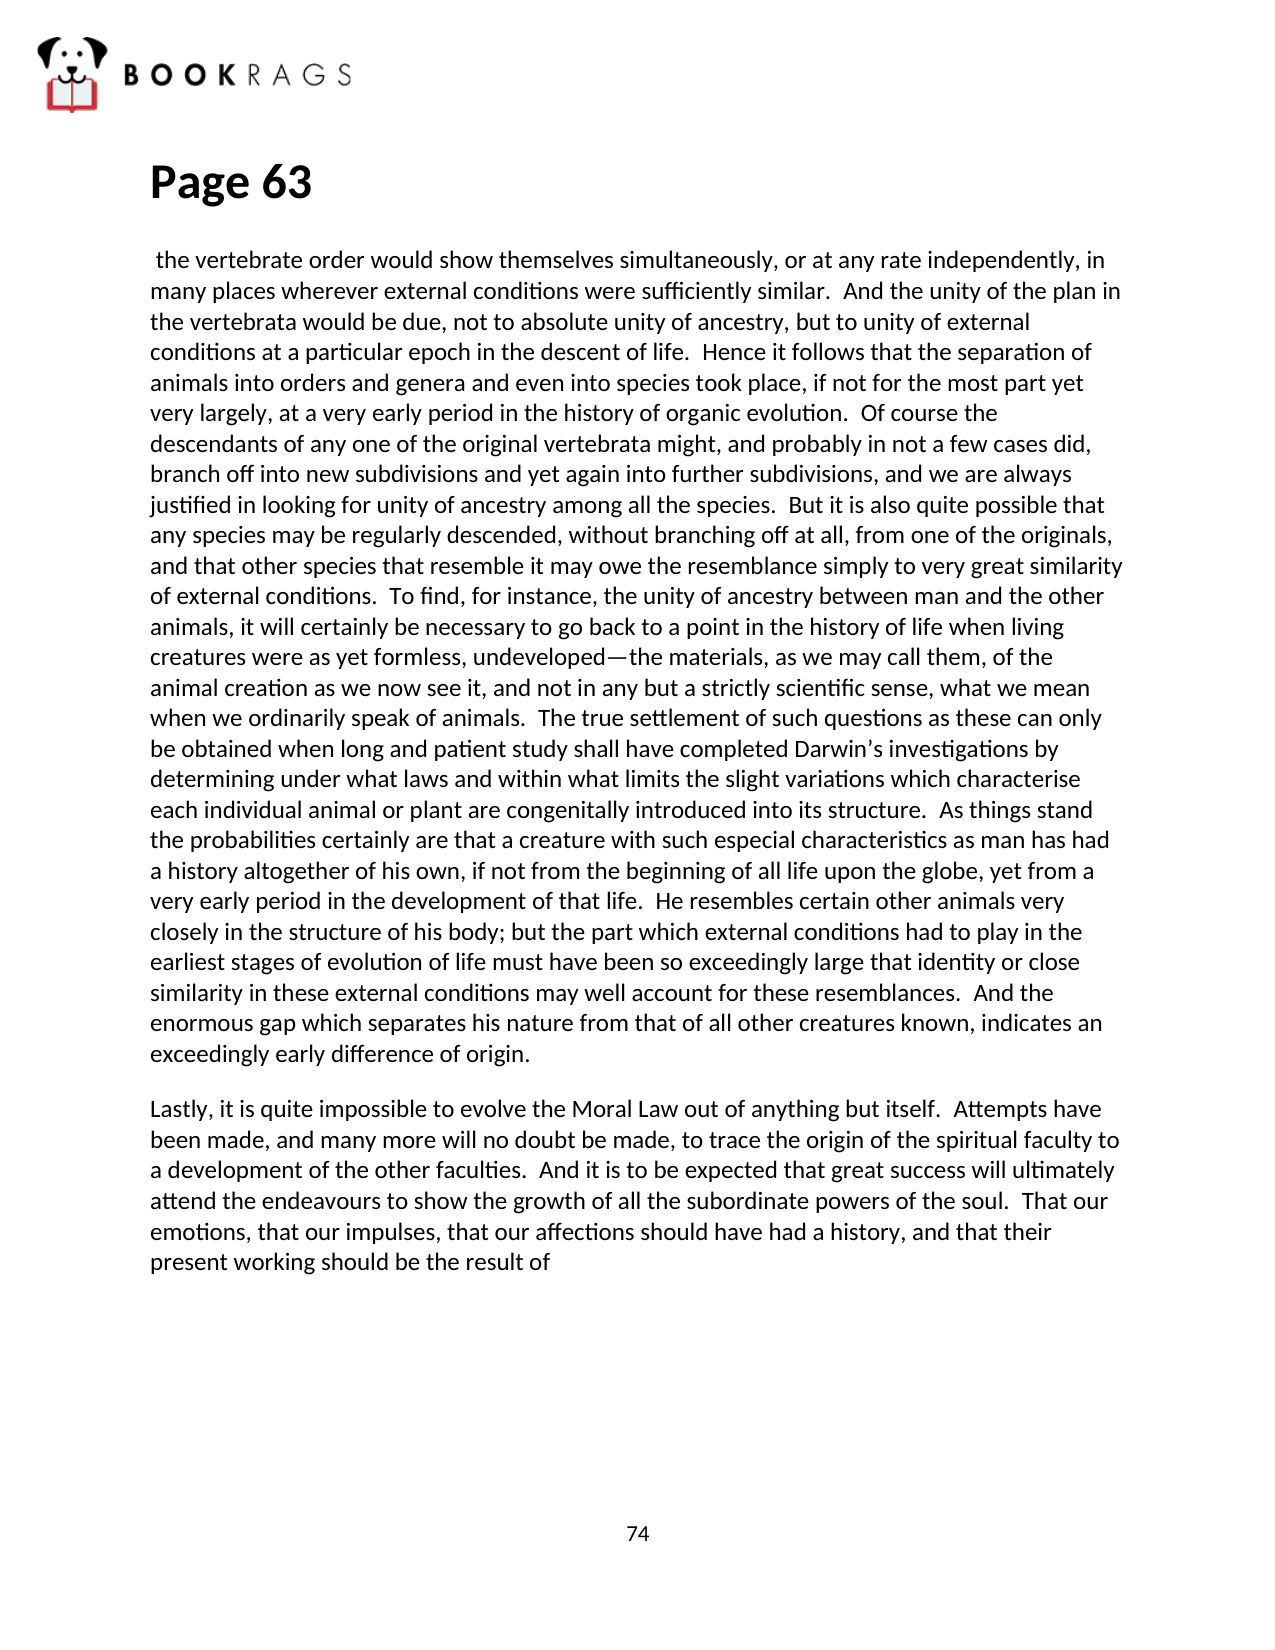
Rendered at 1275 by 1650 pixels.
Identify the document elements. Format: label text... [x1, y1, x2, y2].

text Page 63 [150, 150, 1125, 211]
text Lastly, it is quite impossible to evolve the Moral Law out of anything but itself. Attempts have been made, and many more will no doubt be made, to trace the origin of the spiritual faculty to a development of the other faculties. And it is to be expected that great success will ultimately attend the endeavours to show the growth of all the subordinate powers of the soul. That our emotions, that our impulses, that our affections should have had a history, and that their present working should be the result of [150, 1094, 1125, 1277]
picture [37, 37, 351, 113]
text the vertebrate order would show themselves simultaneously, or at any rate independently, in many places wherever external conditions were sufficiently similar. And the unity of the plan in the vertebrata would be due, not to absolute unity of ancestry, but to unity of external conditions at a particular epoch in the descent of life. Hence it follows that the separation of animals into orders and genera and even into species took place, if not for the most part yet very largely, at a very early period in the history of organic evolution. Of course the descendants of any one of the original vertebrata might, and probably in not a few cases did, branch off into new subdivisions and yet again into further subdivisions, and we are always justified in looking for unity of ancestry among all the species. But it is also quite possible that any species may be regularly descended, without branching off at all, from one of the originals, and that other species that resemble it may owe the resemblance simply to very great similarity of external conditions. To find, for instance, the unity of ancestry between man and the other animals, it will certainly be necessary to go back to a point in the history of life when living creatures were as yet formless, undeveloped—­the materials, as we may call them, of the animal creation as we now see it, and not in any but a strictly scientific sense, what we mean when we ordinarily speak of animals. The true settlement of such questions as these can only be obtained when long and patient study shall have completed Darwin’s investigations by determining under what laws and within what limits the slight variations which characterise each individual animal or plant are congenitally introduced into its structure. As things stand the probabilities certainly are that a creature with such especial characteristics as man has had a history altogether of his own, if not from the beginning of all life upon the globe, yet from a very early period in the development of that life. He resembles certain other animals very closely in the structure of his body; but the part which external conditions had to play in the earliest stages of evolution of life must have been so exceedingly large that identity or close similarity in these external conditions may well account for these resemblances. And the enormous gap which separates his nature from that of all other creatures known, indicates an exceedingly early difference of origin. [150, 244, 1125, 1069]
